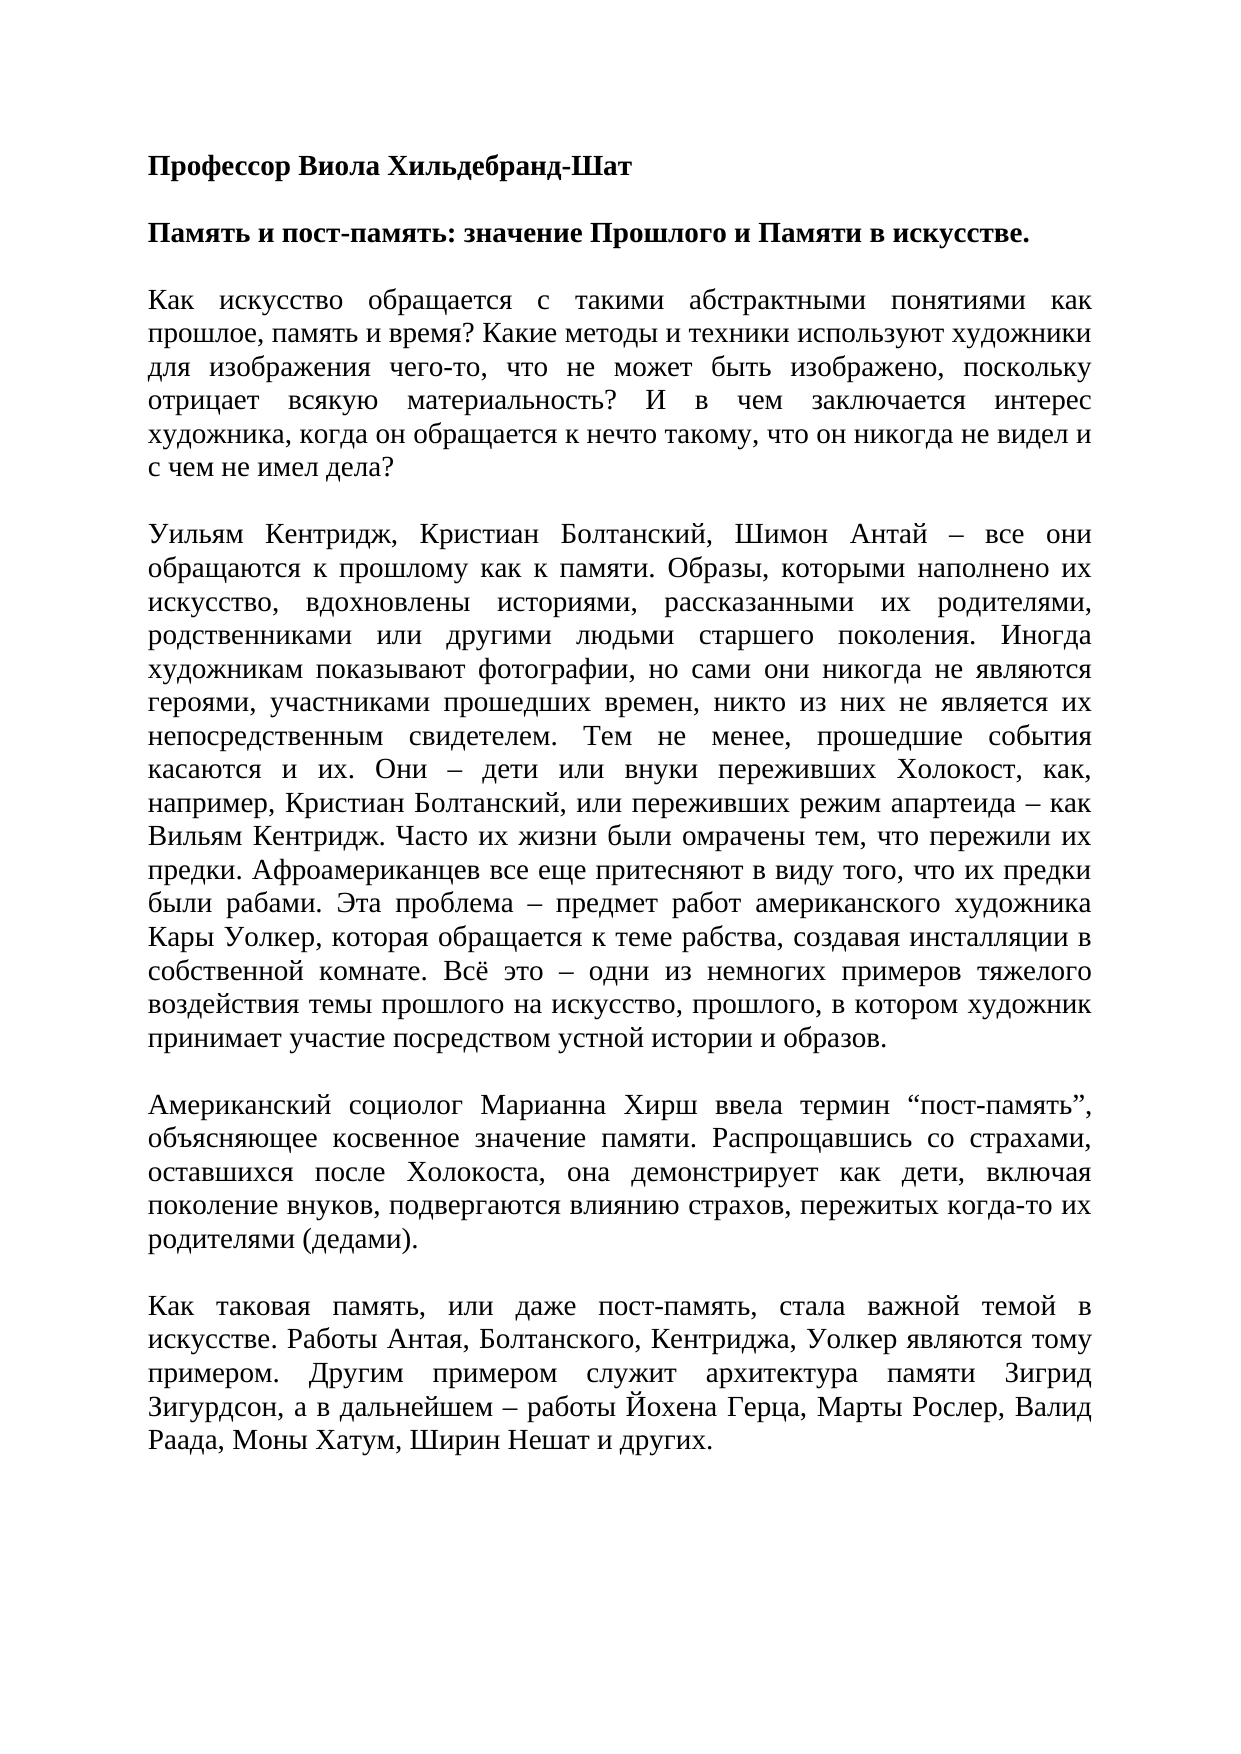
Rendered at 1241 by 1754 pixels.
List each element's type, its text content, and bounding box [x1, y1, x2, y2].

text Память и пост-память: значение Прошлого и Памяти в искусстве. [148, 215, 1093, 248]
text Как таковая память, или даже пост-память, стала важной темой в искусстве. Работы Антая, Болтанского, Кентриджа, Уолкер являются тому примером. Другим примером служит архитектура памяти Зигрид Зигурдсон, а в дальнейшем – работы Йохена Герца, Марты Рослер, Валид Раада, Моны Хатум, Ширин Нешат и других. [148, 1288, 1093, 1456]
text Профессор Виола Хильдебранд-Шат [148, 148, 1093, 181]
text Уильям Кентридж, Кристиан Болтанский, Шимон Антай – все они обращаются к прошлому как к памяти. Образы, которыми наполнено их искусство, вдохновлены историями, рассказанными их родителями, родственниками или другими людьми старшего поколения. Иногда художникам показывают фотографии, но сами они никогда не являются героями, участниками прошедших времен, никто из них не является их непосредственным свидетелем. Тем не менее, прошедшие события касаются и их. Они – дети или внуки переживших Холокост, как, например, Кристиан Болтанский, или переживших режим апартеида – как Вильям Кентридж. Часто их жизни были омрачены тем, что пережили их предки. Афроамериканцев все еще притесняют в виду того, что их предки были рабами. Эта проблема – предмет работ американского художника Кары Уолкер, которая обращается к теме рабства, создавая инсталляции в собственной комнате. Всё это – одни из немногих примеров тяжелого воздействия темы прошлого на искусство, прошлого, в котором художник принимает участие посредством устной истории и образов. [148, 517, 1093, 1053]
text Американский социолог Марианна Хирш ввела термин “пост-память”, объясняющее косвенное значение памяти. Распрощавшись со страхами, оставшихся после Холокоста, она демонстрирует как дети, включая поколение внуков, подвергаются влиянию страхов, пережитых когда-то их родителями (дедами). [148, 1087, 1093, 1254]
text Как искусство обращается с такими абстрактными понятиями как прошлое, память и время? Какие методы и техники используют художники для изображения чего-то, что не может быть изображено, поскольку отрицает всякую материальность? И в чем заключается интерес художника, когда он обращается к нечто такому, что он никогда не видел и с чем не имел дела? [148, 282, 1093, 483]
